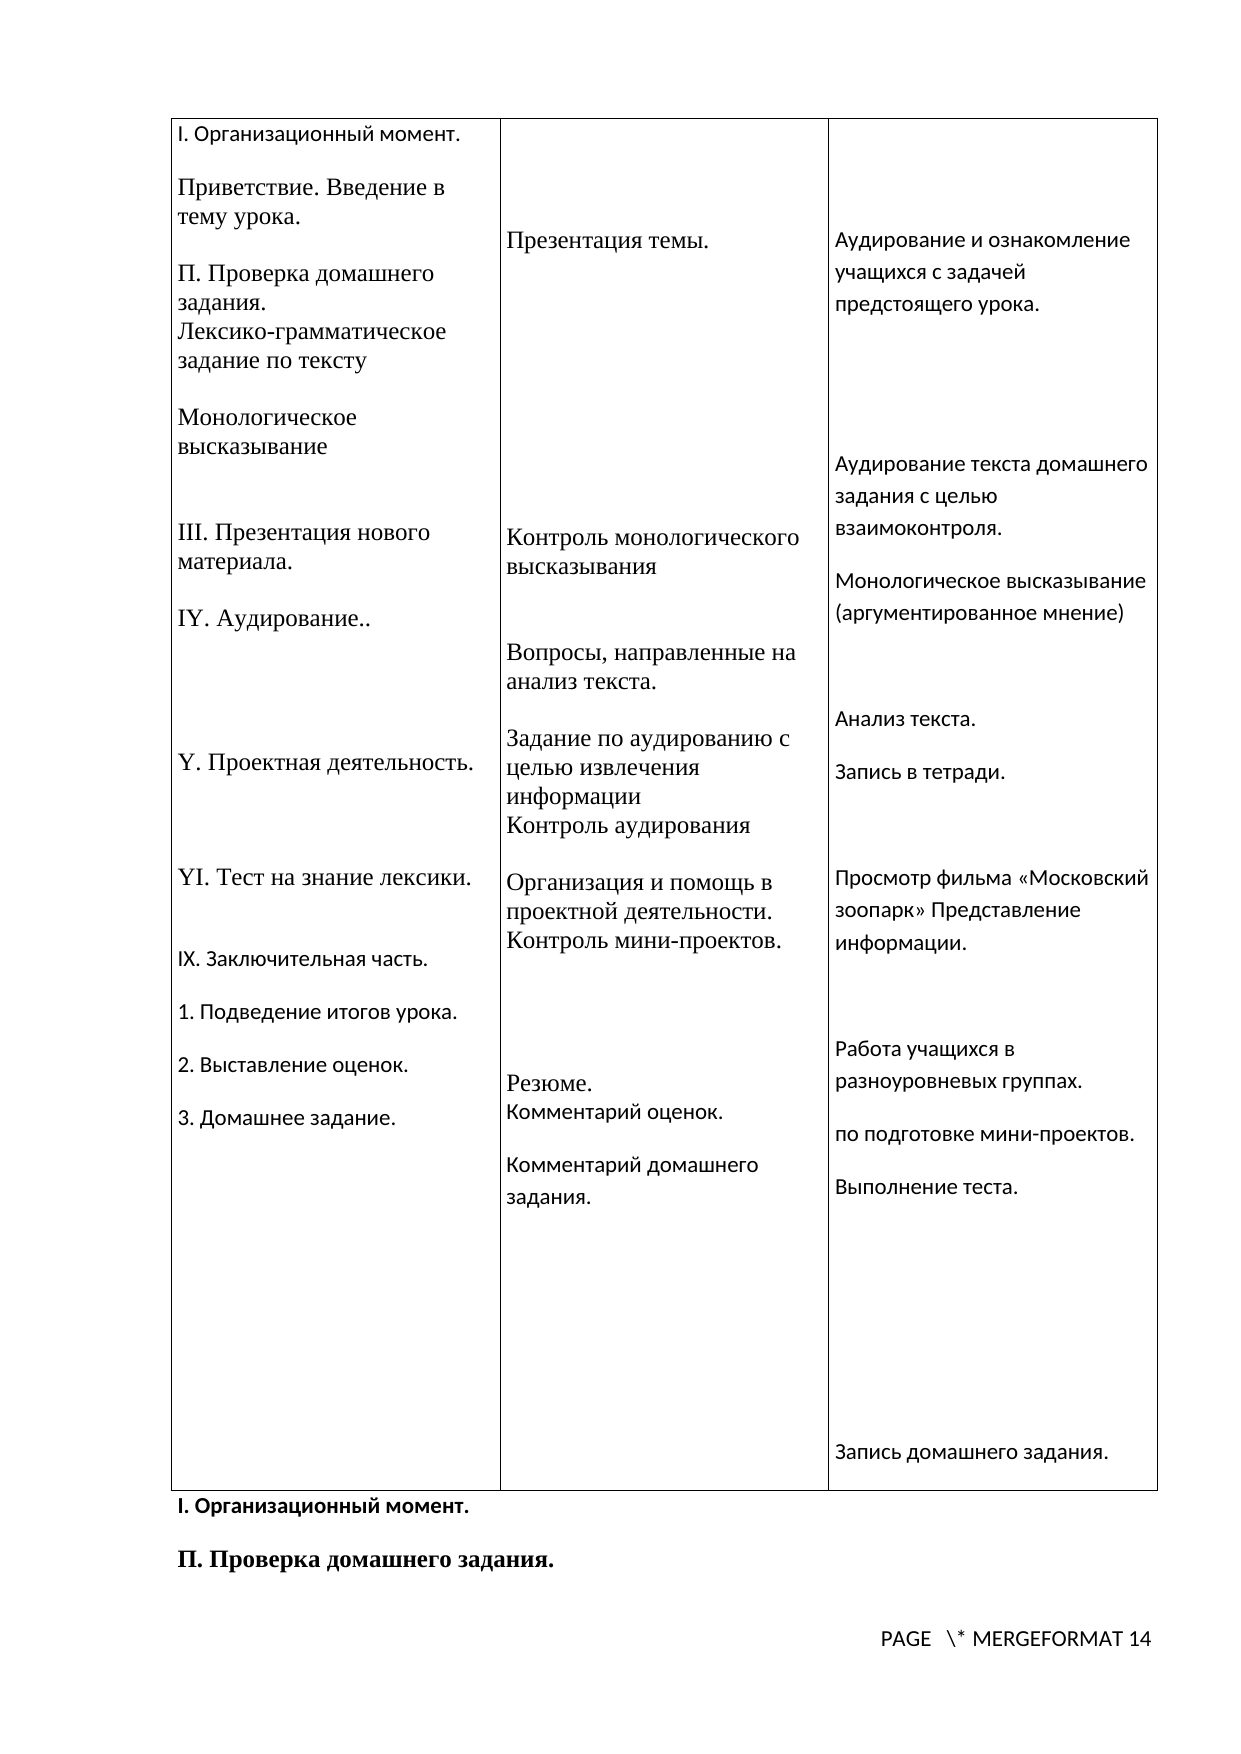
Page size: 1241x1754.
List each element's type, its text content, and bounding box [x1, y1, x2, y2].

table_cell Аудирование и ознакомление учащихся с задачей предстоящего урока. Аудирование текста домашнего задания с целью взаимоконтроля. Монологическое высказывание (аргументированное мнение) Анализ текста. Запись в тетради. Просмотр фильма «Московский зоопарк» Представление информации. Работа учащихся в разноуровневых группах. по подготовке мини-проектов. Выполнение теста. Запись домашнего задания. [829, 119, 1157, 1490]
text П. Проверка домашнего задания. [177, 1544, 1152, 1573]
text I. Организационный момент. [177, 1491, 1131, 1519]
table_cell I. Организационный момент. Приветствие. Введение в тему урока. П. Проверка домашнего задания. Лексико-грамматическое задание по тексту Монологическое высказывание III. Презентация нового материала. IY. Аудирование.. Y. Проектная деятельность. YI. Тест на знание лексики. IX. Заключительная часть. 1. Подведение итогов урока. 2. Выставление оценок. 3. Домашнее задание. [172, 119, 500, 1490]
table_cell Презентация темы. Контроль монологического высказывания Вопросы, направленные на анализ текста. Задание по аудированию с целью извлечения информации Контроль аудирования Организация и помощь в проектной деятельности. Контроль мини-проектов. Резюме. Комментарий оценок. Комментарий домашнего задания. [501, 119, 828, 1490]
